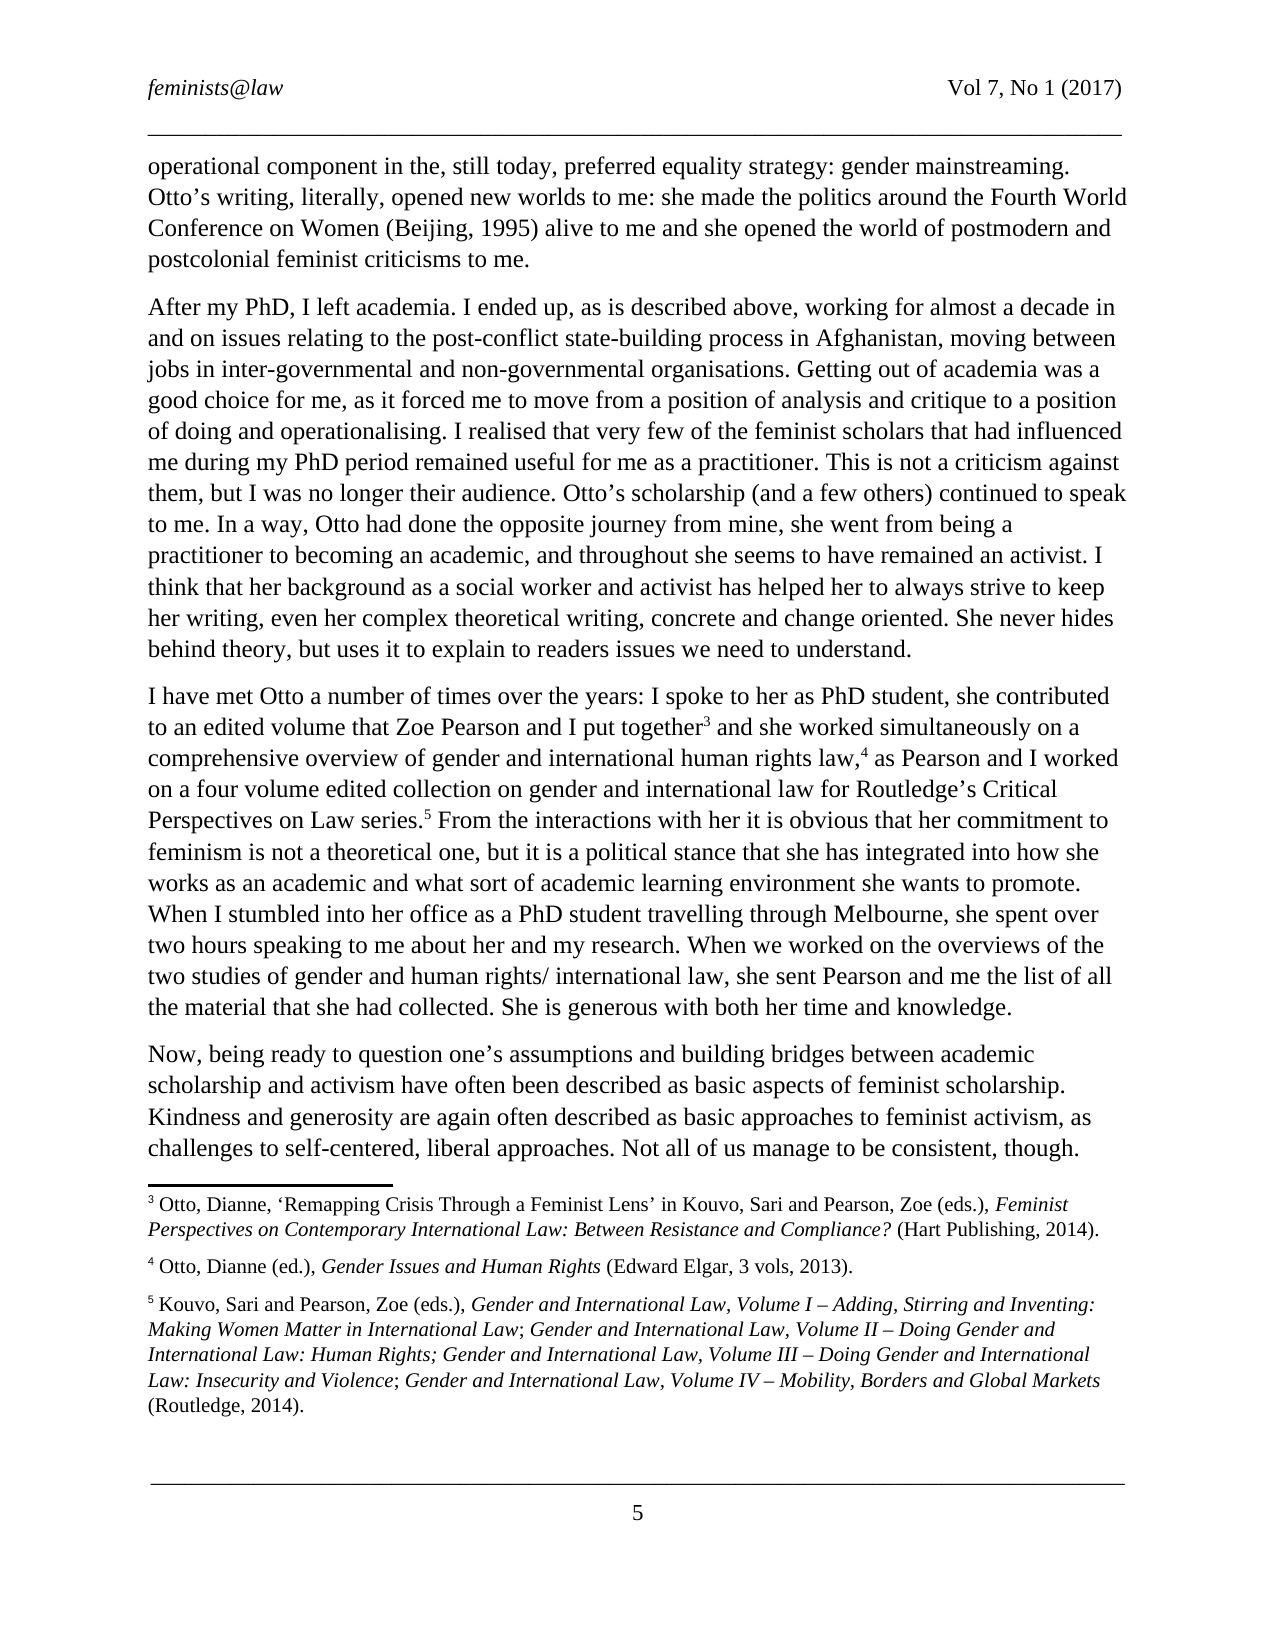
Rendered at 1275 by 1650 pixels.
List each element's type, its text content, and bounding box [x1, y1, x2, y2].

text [148, 1039, 1127, 1161]
text I have met Otto a number of times over the years: I spoke to her as PhD student, she contributed to an edited volume that Zoe Pearson and I put together and she worked simultaneously on a comprehensive overview of gender and international human rights law, as Pearson and I worked on a four volume edited collection on gender and international law for Routledge’s Critical Perspectives on Law series. From the interactions with her it is obvious that her commitment to feminism is not a theoretical one, but it is a political stance that she has integrated into how she works as an academic and what sort of academic learning environment she wants to promote. When I stumbled into her office as a PhD student travelling through Melbourne, she spent over two hours speaking to me about her and my research. When we worked on the overviews of the two studies of gender and human rights/ international law, she sent Pearson and me the list of all the material that she had collected. She is generous with both her time and knowledge. [148, 681, 1127, 1021]
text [148, 151, 1127, 273]
text After my PhD, I left academia. I ended up, as is described above, working for almost a decade in and on issues relating to the post-conflict state-building process in Afghanistan, moving between jobs in inter-governmental and non-governmental organisations. Getting out of academia was a good choice for me, as it forced me to move from a position of analysis and critique to a position of doing and operationalising. I realised that very few of the feminist scholars that had influenced me during my PhD period remained useful for me as a practitioner. This is not a criticism against them, but I was no longer their audience. Otto’s scholarship (and a few others) continued to speak to me. In a way, Otto had done the opposite journey from mine, she went from being a practitioner to becoming an academic, and throughout she seems to have remained an activist. I think that her background as a social worker and activist has helped her to always strive to keep her writing, even her complex theoretical writing, concrete and change oriented. She never hides behind theory, but uses it to explain to readers issues we need to understand. [148, 292, 1127, 662]
